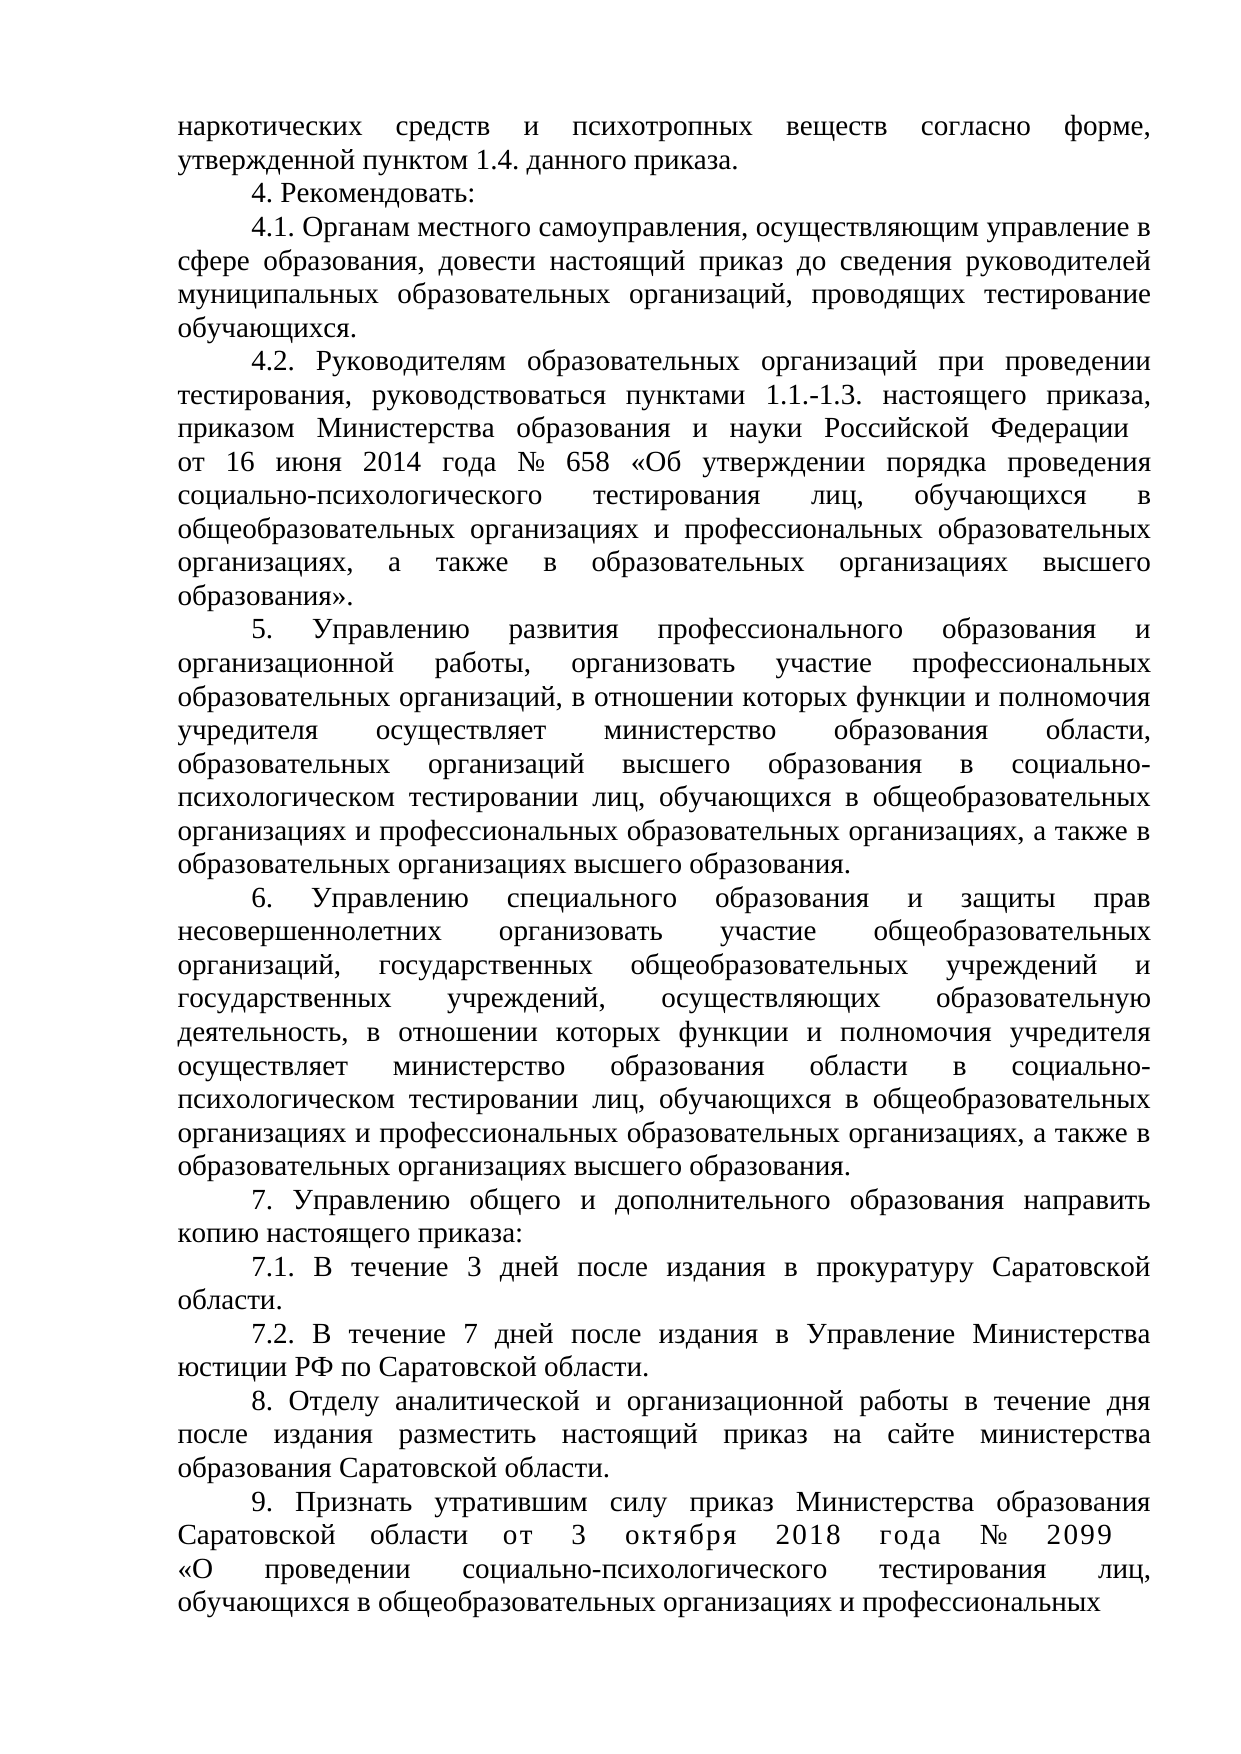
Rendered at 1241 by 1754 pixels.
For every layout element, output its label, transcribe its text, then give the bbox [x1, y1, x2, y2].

text 7.1. В течение 3 дней после издания в прокуратуру Саратовской области. [177, 1249, 1152, 1316]
text 4.1. Органам местного самоуправления, осуществляющим управление в сфере образования, довести настоящий приказ до сведения руководителей муниципальных образовательных организаций, проводящих тестирование обучающихся. [177, 209, 1152, 343]
text 7. Управлению общего и дополнительного образования направить копию настоящего приказа: [177, 1182, 1152, 1249]
text наркотических средств и психотропных веществ согласно форме, утвержденной пунктом 1.4. данного приказа. [177, 108, 1152, 176]
text 9. Признать утратившим силу приказ Министерства образования Саратовской области от 3 октября 2018 года № 2099 «О проведении социально-психологического тестирования лиц, обучающихся в общеобразовательных организациях и профессиональных [177, 1484, 1152, 1618]
text 4.2. Руководителям образовательных организаций при проведении тестирования, руководствоваться пунктами 1.1.-1.3. настоящего приказа, приказом Министерства образования и науки Российской Федерации от 16 июня 2014 года № 658 «Об утверждении порядка проведения социально-психологического тестирования лиц, обучающихся в общеобразовательных организациях и профессиональных образовательных организациях, а также в образовательных организациях высшего образования». [177, 343, 1152, 612]
text 4. Рекомендовать: [177, 176, 1152, 209]
text 6. Управлению специального образования и защиты прав несовершеннолетних организовать участие общеобразовательных организаций, государственных общеобразовательных учреждений и государственных учреждений, осуществляющих образовательную деятельность, в отношении которых функции и полномочия учредителя осуществляет министерство образования области в социально-психологическом тестировании лиц, обучающихся в общеобразовательных организациях и профессиональных образовательных организациях, а также в образовательных организациях высшего образования. [177, 880, 1152, 1182]
text 7.2. В течение 7 дней после издания в Управление Министерства юстиции РФ по Саратовской области. [177, 1316, 1152, 1383]
text 8. Отделу аналитической и организационной работы в течение дня после издания разместить настоящий приказ на сайте министерства образования Саратовской области. [177, 1383, 1152, 1484]
text 5. Управлению развития профессионального образования и организационной работы, организовать участие профессиональных образовательных организаций, в отношении которых функции и полномочия учредителя осуществляет министерство образования области, образовательных организаций высшего образования в социально-психологическом тестировании лиц, обучающихся в общеобразовательных организациях и профессиональных образовательных организациях, а также в образовательных организациях высшего образования. [177, 612, 1152, 880]
